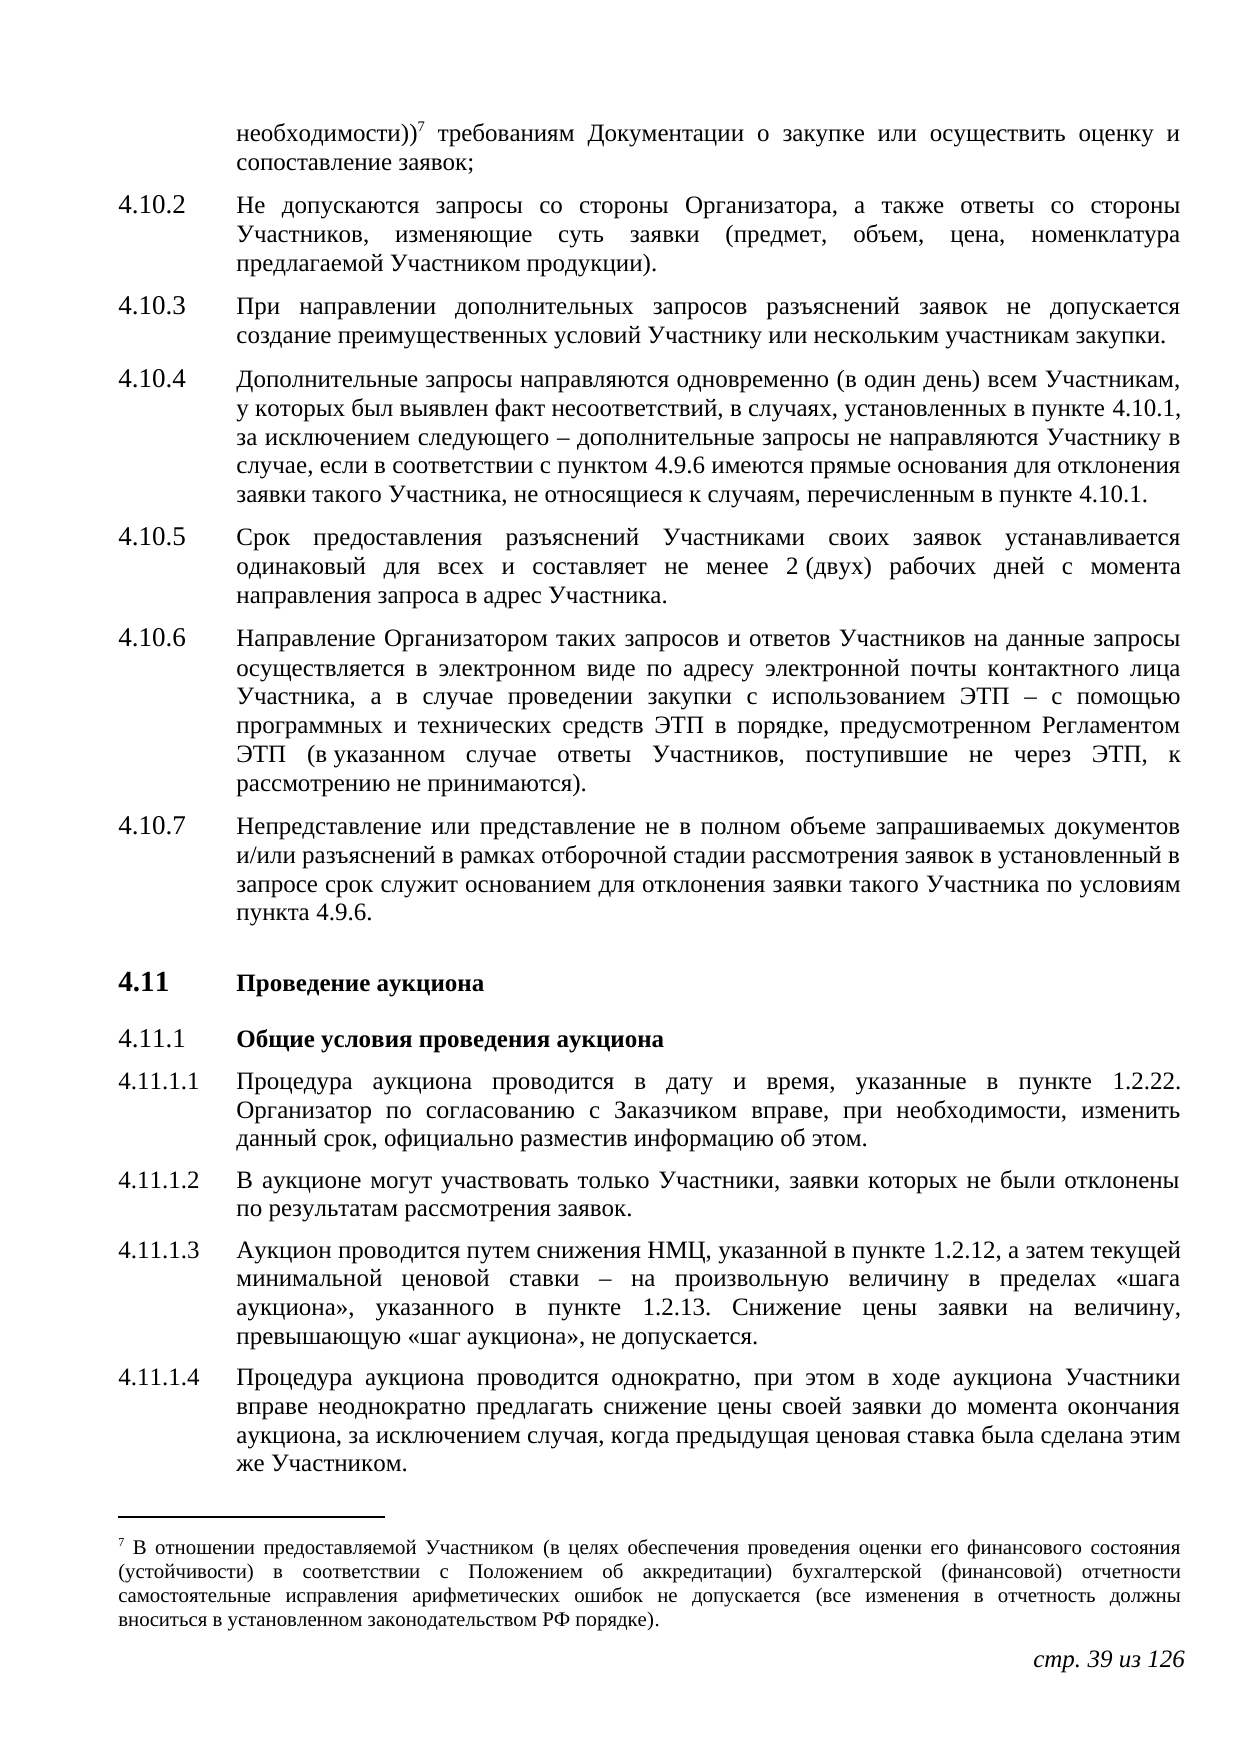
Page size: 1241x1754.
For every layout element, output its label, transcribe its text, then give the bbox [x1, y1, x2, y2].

text Процедура аукциона проводится однократно, при этом в ходе аукциона Участники вправе неоднократно предлагать снижение цены своей заявки до момента окончания аукциона, за исключением случая, когда предыдущая ценовая ставка была сделана этим же Участником. [118, 1362, 1181, 1477]
text В аукционе могут участвовать только Участники, заявки которых не были отклонены по результатам рассмотрения заявок. [118, 1165, 1181, 1222]
text Непредставление или представление не в полном объеме запрашиваемых документов и/или разъяснений в рамках отборочной стадии рассмотрения заявок в установленный в запросе срок служит основанием для отклонения заявки такого Участника по условиям пункта 4.9.6. [118, 809, 1181, 926]
text При направлении дополнительных запросов разъяснений заявок не допускается создание преимущественных условий Участнику или нескольким участникам закупки. [118, 289, 1181, 349]
subtitle Проведение аукциона [118, 964, 1181, 997]
text Общие условия проведения аукциона [118, 1022, 1181, 1053]
text Не допускаются запросы со стороны Организатора, а также ответы со стороны Участников, изменяющие суть заявки (предмет, объем, цена, номенклатура предлагаемой Участником продукции). [118, 188, 1181, 277]
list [118, 118, 1181, 176]
text Процедура аукциона проводится в дату и время, указанные в пункте 1.2.22. Организатор по согласованию с Заказчиком вправе, при необходимости, изменить данный срок, официально разместив информацию об этом. [118, 1066, 1181, 1152]
text Направление Организатором таких запросов и ответов Участников на данные запросы осуществляется в электронном виде по адресу электронной почты контактного лица Участника, а в случае проведении закупки с использованием ЭТП – с помощью программных и технических средств ЭТП в порядке, предусмотренном Регламентом ЭТП (в указанном случае ответы Участников, поступившие не через ЭТП, к рассмотрению не принимаются). [118, 621, 1181, 796]
text Дополнительные запросы направляются одновременно (в один день) всем Участникам, у которых был выявлен факт несоответствий, в случаях, установленных в пункте 4.10.1, за исключением следующего – дополнительные запросы не направляются Участнику в случае, если в соответствии с пунктом 4.9.6 имеются прямые основания для отклонения заявки такого Участника, не относящиеся к случаям, перечисленным в пункте 4.10.1. [118, 362, 1181, 508]
text Срок предоставления разъяснений Участниками своих заявок устанавливается одинаковый для всех и составляет не менее 2 (двух) рабочих дней с момента направления запроса в адрес Участника. [118, 520, 1181, 609]
text Аукцион проводится путем снижения НМЦ, указанной в пункте 1.2.12, а затем текущей минимальной ценовой ставки – на произвольную величину в пределах «шага аукциона», указанного в пункте 1.2.13. Снижение цены заявки на величину, превышающую «шаг аукциона», не допускается. [118, 1235, 1181, 1350]
